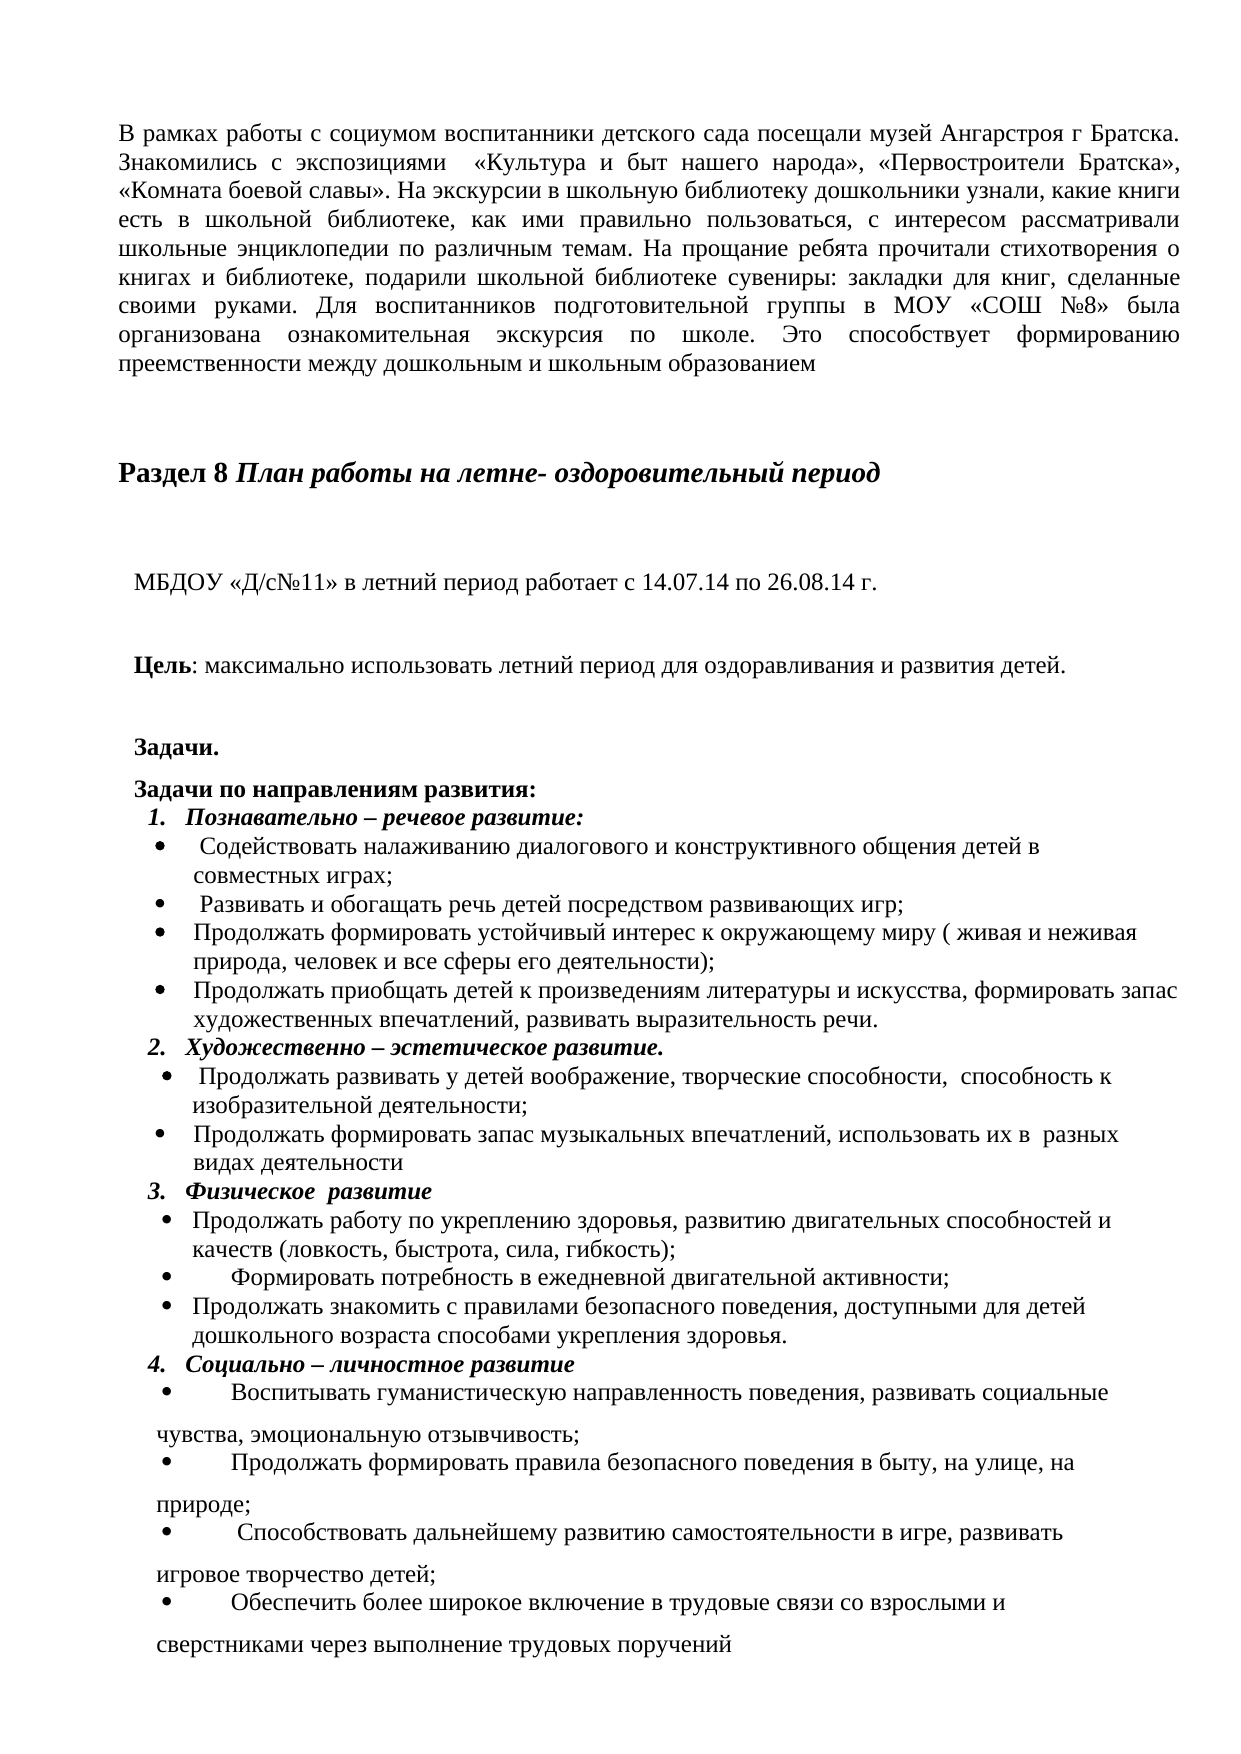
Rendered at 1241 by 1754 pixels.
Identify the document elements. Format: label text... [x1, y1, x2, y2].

list Художественно – эстетическое развитие. [148, 1032, 1181, 1061]
text чувства, эмоциональную отзывчивость; [156, 1419, 1181, 1447]
text Задачи. [133, 732, 1181, 761]
text Раздел 8 План работы на летне- оздоровительный период [118, 455, 1181, 489]
text Задачи по направлениям развития: [133, 774, 1181, 802]
list Развивать и обогащать речь детей посредством развивающих игр; [156, 889, 1181, 917]
list Продолжать формировать устойчивый интерес к окружающему миру ( живая и неживая природа, человек и все сферы его деятельности); [156, 917, 1181, 975]
text игровое творчество детей; [156, 1559, 1181, 1587]
list Продолжать знакомить с правилами безопасного поведения, доступными для детей дошкольного возраста способами укрепления здоровья. [162, 1291, 1181, 1349]
text В рамках работы с социумом воспитанники детского сада посещали музей Ангарстроя г Братска. Знакомились с экспозициями «Культура и быт нашего народа», «Первостроители Братска», «Комната боевой славы». На экскурсии в школьную библиотеку дошкольники узнали, какие книги есть в школьной библиотеке, как ими правильно пользоваться, с интересом рассматривали школьные энциклопедии по различным темам. На прощание ребята прочитали стихотворения о книгах и библиотеке, подарили школьной библиотеке сувениры: закладки для книг, сделанные своими руками. Для воспитанников подготовительной группы в МОУ «СОШ №8» была организована ознакомительная экскурсия по школе. Это способствует формированию преемственности между дошкольным и школьным образованием [118, 118, 1181, 377]
list Формировать потребность в ежедневной двигательной активности; [162, 1262, 1181, 1291]
text Цель: максимально использовать летний период для оздоравливания и развития детей. [133, 650, 1181, 679]
text МБДОУ «Д/с№11» в летний период работает с 14.07.14 по 26.08.14 г. [133, 567, 1181, 596]
list Продолжать формировать запас музыкальных впечатлений, использовать их в разных видах деятельности [156, 1119, 1181, 1176]
list Обеспечить более широкое включение в трудовые связи со взрослыми и [162, 1587, 1181, 1616]
text природе; [156, 1489, 1181, 1517]
list Продолжать работу по укреплению здоровья, развитию двигательных способностей и качеств (ловкость, быстрота, сила, гибкость); [162, 1205, 1181, 1262]
list Способствовать дальнейшему развитию самостоятельности в игре, развивать [162, 1517, 1181, 1546]
list Продолжать развивать у детей воображение, творческие способности, способность к изобразительной деятельности; [162, 1061, 1181, 1119]
list Продолжать приобщать детей к произведениям литературы и искусства, формировать запас художественных впечатлений, развивать выразительность речи. [156, 975, 1181, 1032]
list Познавательно – речевое развитие: [148, 802, 1181, 831]
text сверстниками через выполнение трудовых поручений [156, 1629, 1181, 1657]
list Содействовать налаживанию диалогового и конструктивного общения детей в совместных играх; [156, 831, 1181, 889]
list Физическое развитие [148, 1176, 1181, 1205]
list Социально – личностное развитие [148, 1349, 1181, 1377]
list Продолжать формировать правила безопасного поведения в быту, на улице, на [162, 1447, 1181, 1476]
list Воспитывать гуманистическую направленность поведения, развивать социальные [162, 1377, 1181, 1406]
